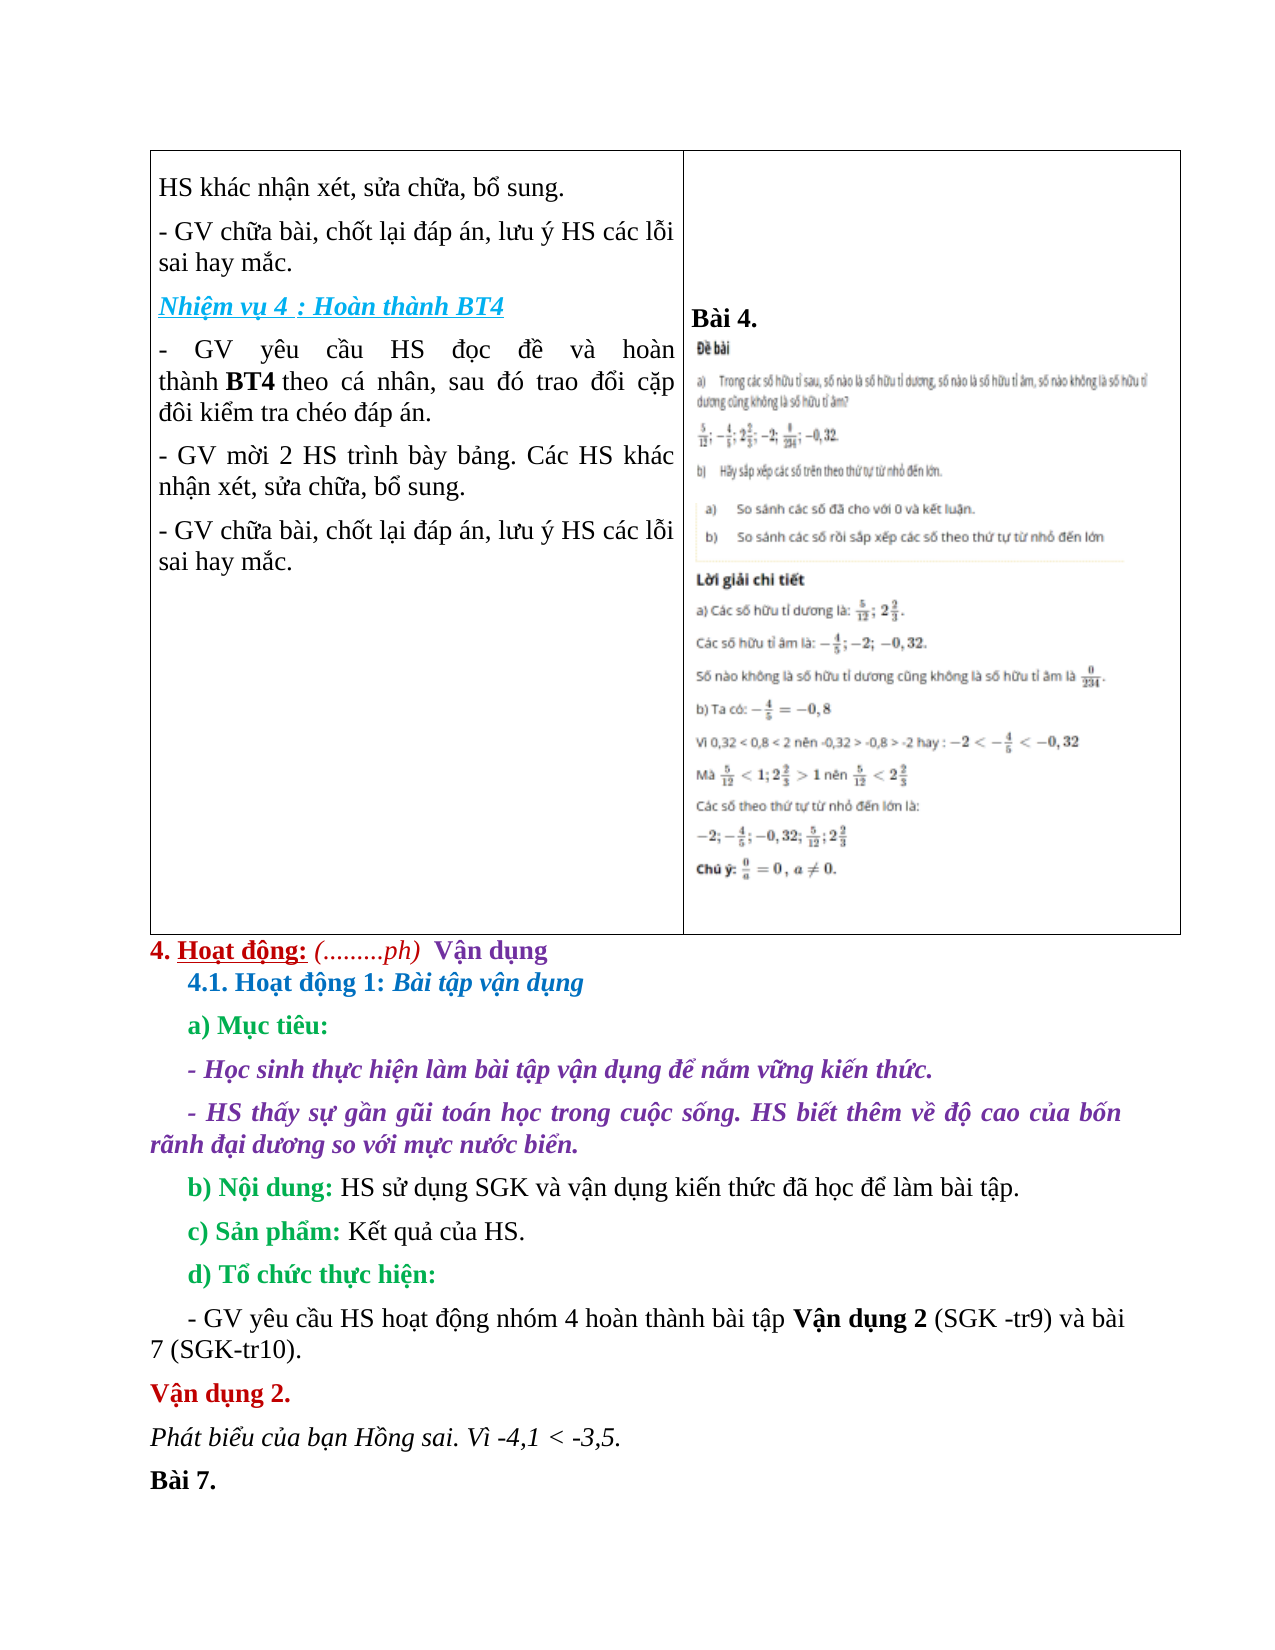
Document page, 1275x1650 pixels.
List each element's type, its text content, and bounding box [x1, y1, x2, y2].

picture [693, 337, 1151, 483]
text Phát biểu của bạn Hồng sai. Vì -4,1 < -3,5. [150, 1421, 1125, 1452]
text d) Tổ chức thực hiện: [150, 1259, 1125, 1290]
text - HS thấy sự gần gũi toán học trong cuộc sống. HS biết thêm về độ cao của bốn rãnh đại dương so với mực nước biển. [150, 1097, 1125, 1159]
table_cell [684, 151, 1180, 933]
text b) Nội dung: HS sử dụng SGK và vận dụng kiến thức đã học để làm bài tập. [150, 1171, 1125, 1202]
text - GV yêu cầu HS hoạt động nhóm 4 hoàn thành bài tập Vận dụng 2 (SGK -tr9) và bài 7 (SGK-tr10). [150, 1302, 1125, 1364]
text Vận dụng 2. [150, 1377, 1125, 1408]
picture [691, 503, 1125, 891]
text 4. Hoạt động: (.........ph) Vận dụng [150, 935, 1125, 966]
text - Học sinh thực hiện làm bài tập vận dụng để nắm vững kiến thức. [150, 1053, 1125, 1084]
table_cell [151, 151, 683, 933]
text Bài 7. [150, 1464, 1125, 1496]
text a) Mục tiêu: [150, 1009, 1125, 1040]
text c) Sản phẩm: Kết quả của HS. [150, 1215, 1125, 1246]
text 4.1. Hoạt động 1: Bài tập vận dụng [187, 966, 1125, 997]
